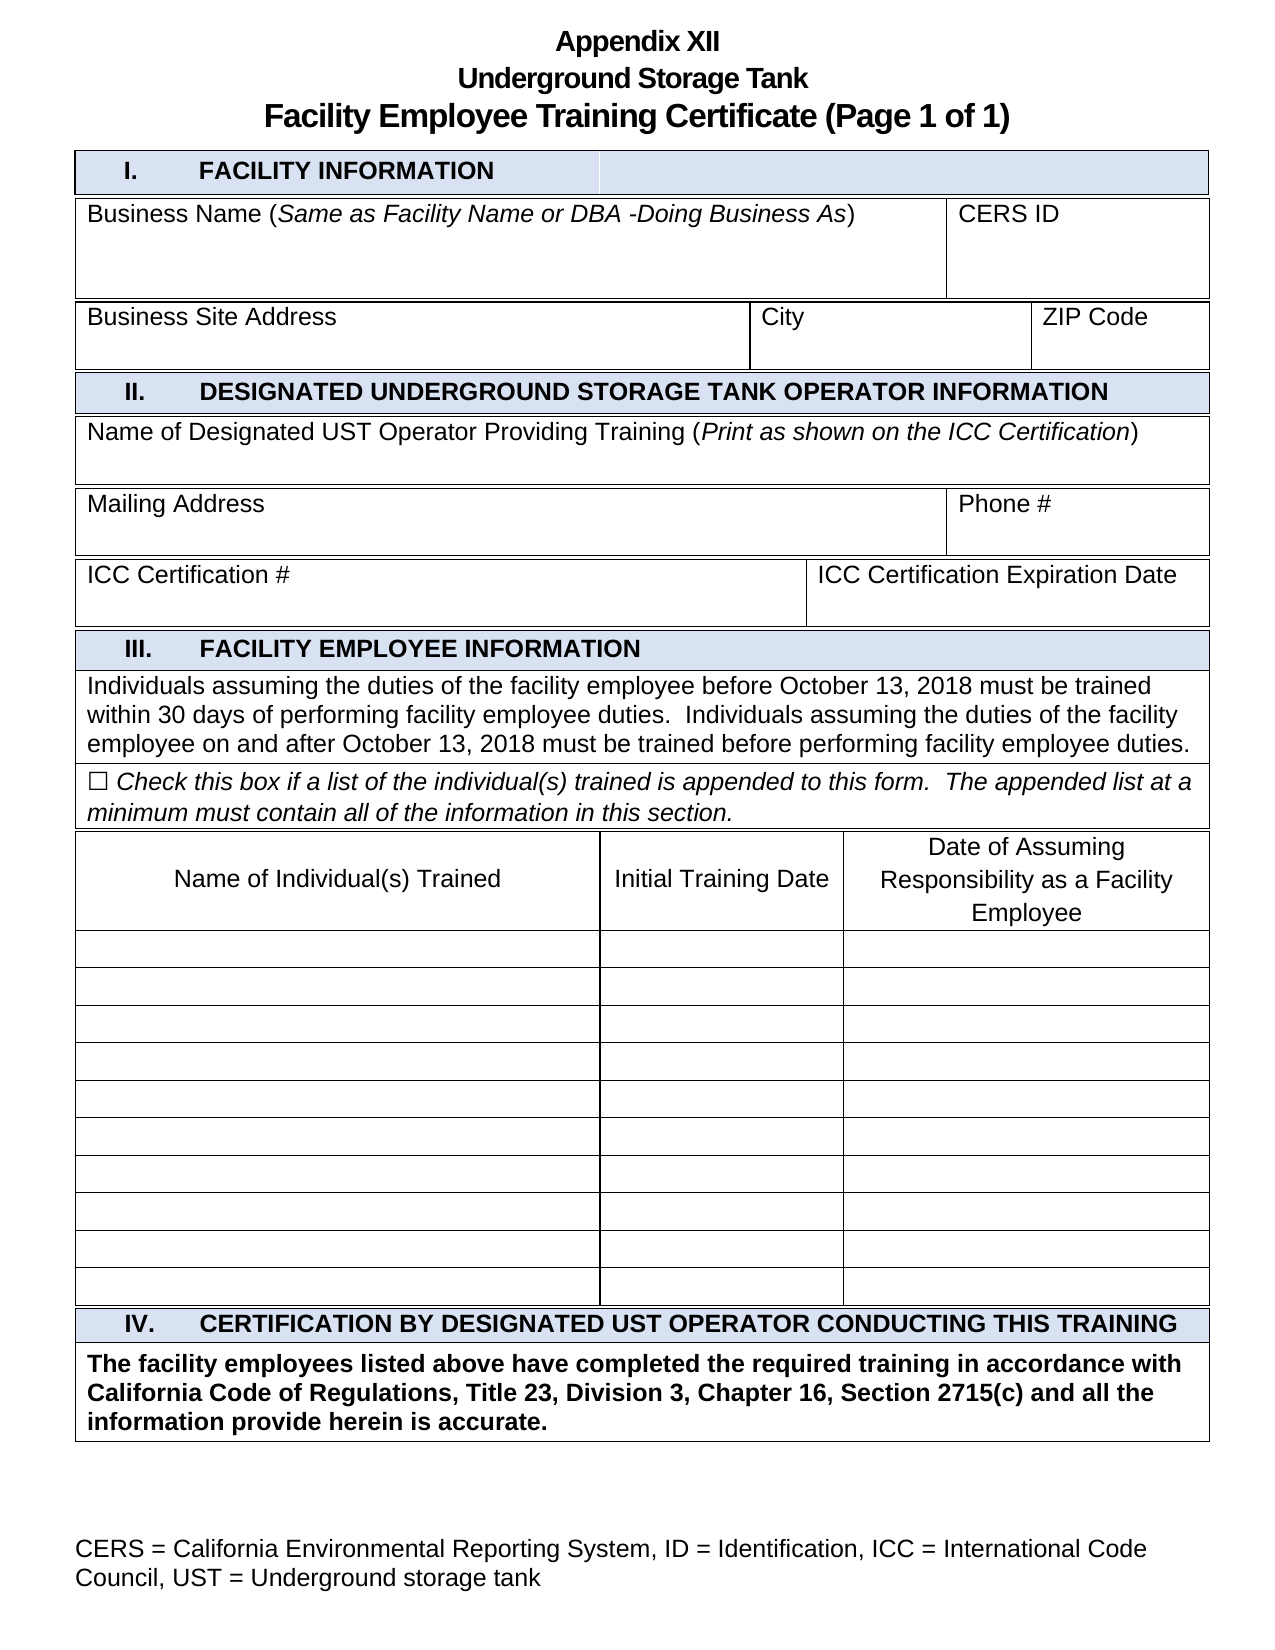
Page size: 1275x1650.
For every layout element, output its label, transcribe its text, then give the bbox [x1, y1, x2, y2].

table_cell [601, 931, 843, 967]
table_cell [601, 1118, 843, 1154]
table_cell [601, 1156, 843, 1192]
table_header FACILITY INFORMATION [76, 151, 599, 194]
table_cell [601, 1081, 843, 1117]
table_header ICC Certification # [76, 560, 806, 626]
table_header CERS ID [947, 199, 1209, 298]
table_cell [601, 1268, 843, 1304]
table_cell [76, 1043, 599, 1079]
table_cell [844, 931, 1209, 967]
table_header ICC Certification Expiration Date [807, 560, 1209, 626]
table_cell [601, 1231, 843, 1267]
table_header DESIGNATED UNDERGROUND STORAGE TANK OPERATOR INFORMATION [76, 373, 1209, 413]
table_cell [844, 1156, 1209, 1192]
table_header ZIP Code [1032, 303, 1209, 369]
table_header Business Name (Same as Facility Name or DBA -Doing Business As) [76, 199, 946, 298]
table_cell [844, 1231, 1209, 1267]
table_cell [601, 1193, 843, 1229]
table_cell [76, 1118, 599, 1154]
table_header Name of Individual(s) Trained [76, 832, 599, 929]
table_cell [76, 1268, 599, 1304]
table_cell Individuals assuming the duties of the facility employee before October 13, 2018 must be trained within 30 days of performing facility employee duties. Individuals assuming the duties of the facility employee on and after October 13, 2018 must be trained before performing facility employee duties. [76, 671, 1209, 763]
table_cell [76, 1081, 599, 1117]
table_cell [76, 1156, 599, 1192]
table_cell [844, 1006, 1209, 1042]
table_header [946, 151, 1208, 194]
table_cell [76, 1193, 599, 1229]
table_cell [76, 968, 599, 1004]
table_header Business Site Address [76, 303, 749, 369]
table_cell [76, 931, 599, 967]
table_cell [76, 1231, 599, 1267]
table_cell The facility employees listed above have completed the required training in accordance with California Code of Regulations, Title 23, Division 3, Chapter 16, Section 2715(c) and all the information provide herein is accurate. [76, 1343, 1209, 1441]
table_cell [844, 1081, 1209, 1117]
table_cell [76, 1006, 599, 1042]
table_header Name of Designated UST Operator Providing Training (Print as shown on the ICC Certification) [76, 417, 1209, 484]
table_cell [844, 1118, 1209, 1154]
table_cell [844, 1043, 1209, 1079]
table_cell [601, 1043, 843, 1079]
table_cell [601, 1006, 843, 1042]
table_cell [601, 968, 843, 1004]
table_header City [751, 303, 1031, 369]
table_cell Check this box if a list of the individual(s) trained is appended to this form. The appended list at a minimum must contain all of the information in this section. [76, 764, 1209, 827]
table_cell [844, 1193, 1209, 1229]
table_header Date of Assuming Responsibility as a Facility Employee [844, 832, 1209, 929]
table_header Initial Training Date [601, 832, 843, 929]
table_cell [844, 968, 1209, 1004]
table_header FACILITY EMPLOYEE INFORMATION [76, 631, 1209, 670]
table_header Mailing Address [76, 489, 946, 555]
table_cell [844, 1268, 1209, 1304]
table_header CERTIFICATION BY DESIGNATED UST OPERATOR CONDUCTING THIS TRAINING [76, 1309, 1209, 1342]
table_header [600, 151, 946, 194]
table_header Phone # [947, 489, 1209, 555]
